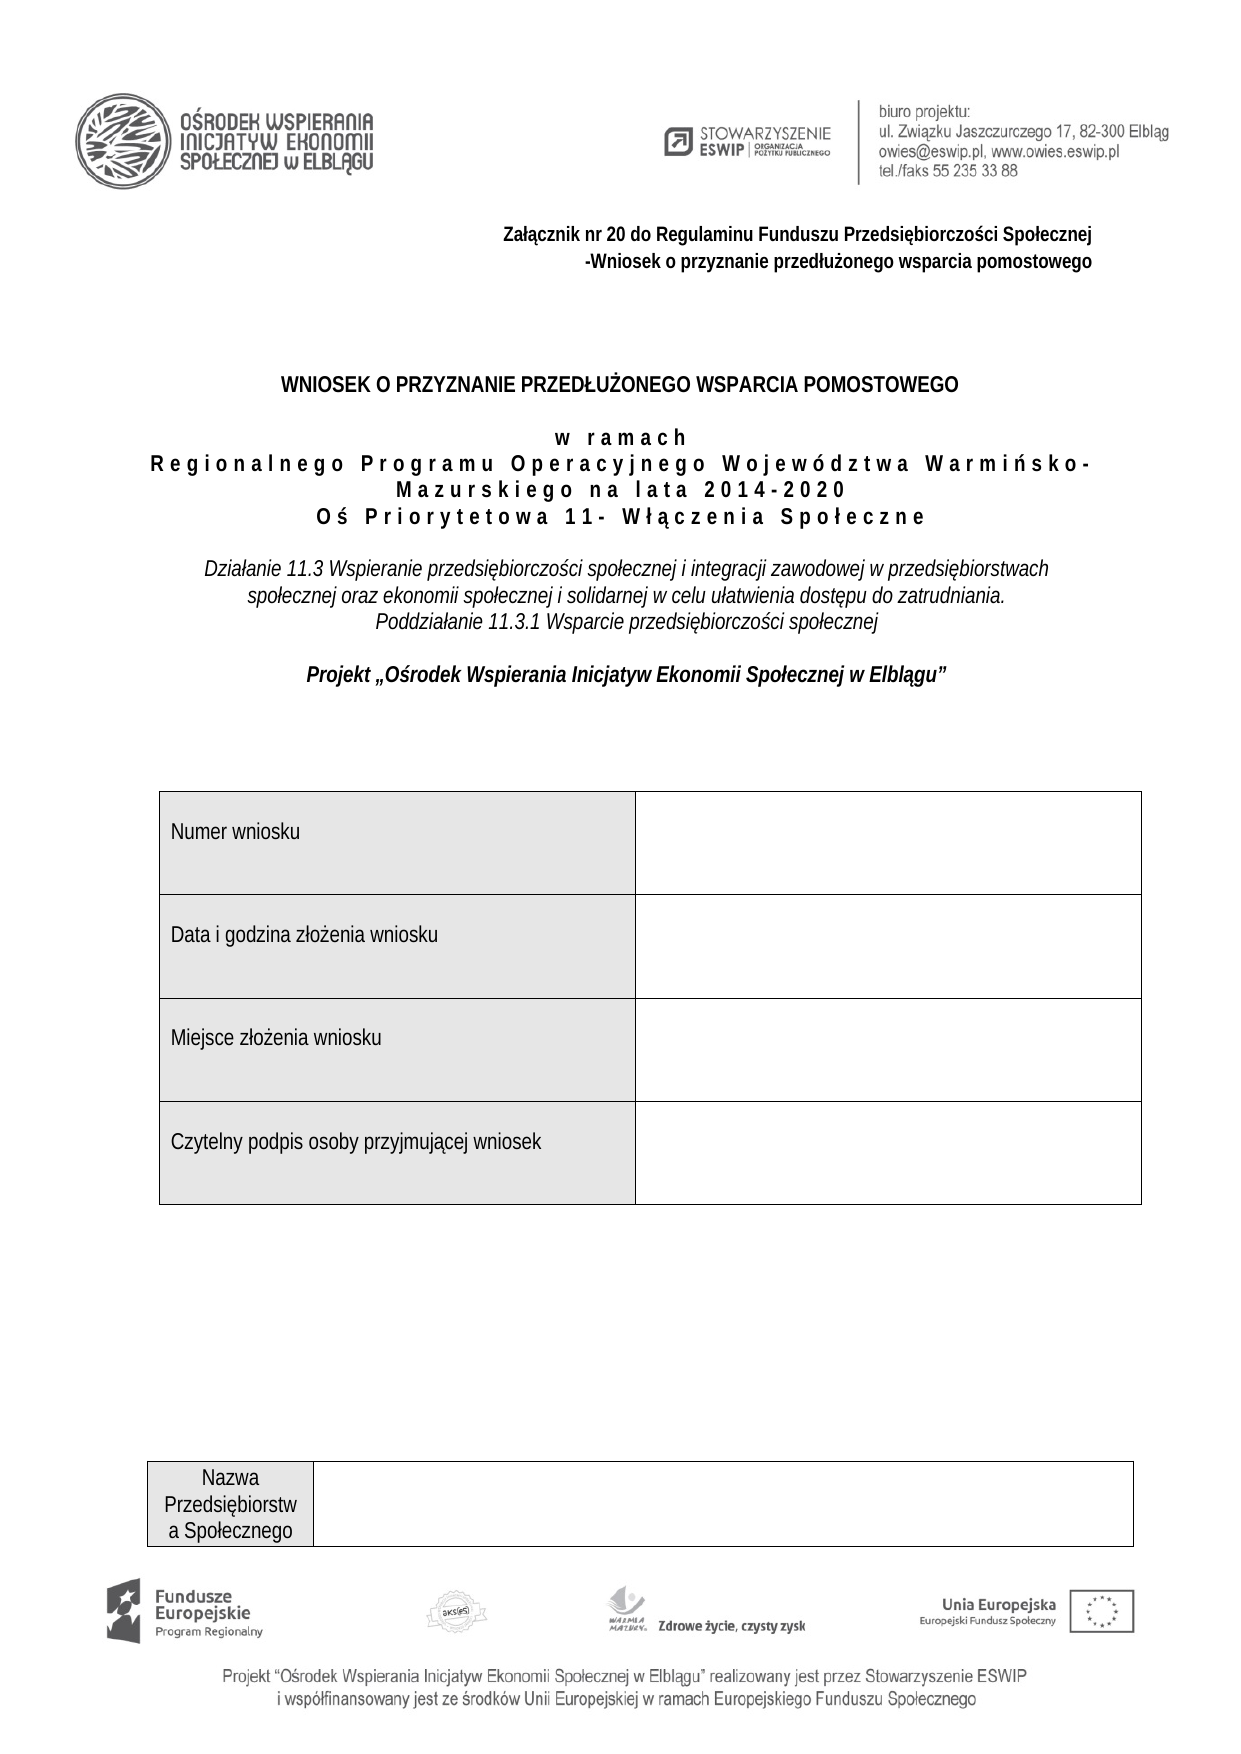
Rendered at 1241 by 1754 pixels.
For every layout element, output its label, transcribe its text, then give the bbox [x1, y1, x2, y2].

table_header [314, 1462, 1133, 1546]
text Załącznik nr 20 do Regulaminu Funduszu Przedsiębiorczości Społecznej -Wniosek o przyznanie przedłużonego wsparcia pomostowego [148, 222, 1093, 273]
table_header Numer wniosku [160, 792, 635, 894]
table_cell [636, 895, 1141, 998]
table_cell Data i godzina złożenia wniosku [160, 895, 635, 998]
text Oś Priorytetowa 11- Włączenia Społeczne [148, 503, 1093, 529]
text Projekt „Ośrodek Wspierania Inicjatyw Ekonomii Społecznej w Elblągu” [162, 661, 1093, 687]
text Regionalnego Programu Operacyjnego Województwa Warmińsko-Mazurskiego na lata 2014-2020 [148, 450, 1093, 503]
table_cell [636, 1102, 1141, 1204]
table_cell Miejsce złożenia wniosku [160, 999, 635, 1101]
table_cell Czytelny podpis osoby przyjmującej wniosek [160, 1102, 635, 1204]
title WNIOSEK O PRZYZNANIE PRZEDŁUŻONEGO WSPARCIA POMOSTOWEGO [148, 371, 1093, 397]
text Poddziałanie 11.3.1 Wsparcie przedsiębiorczości społecznej [162, 608, 1093, 634]
text w ramach [148, 424, 1093, 450]
table_header Nazwa Przedsiębiorstwa Społecznego [148, 1462, 313, 1546]
text Działanie 11.3 Wspieranie przedsiębiorczości społecznej i integracji zawodowej w przedsiębiorstwach społecznej oraz ekonomii społecznej i solidarnej w celu ułatwienia dostępu do zatrudniania. [162, 555, 1093, 608]
picture [1, 0, 1241, 1750]
table_header [636, 792, 1141, 894]
table_cell [636, 999, 1141, 1101]
